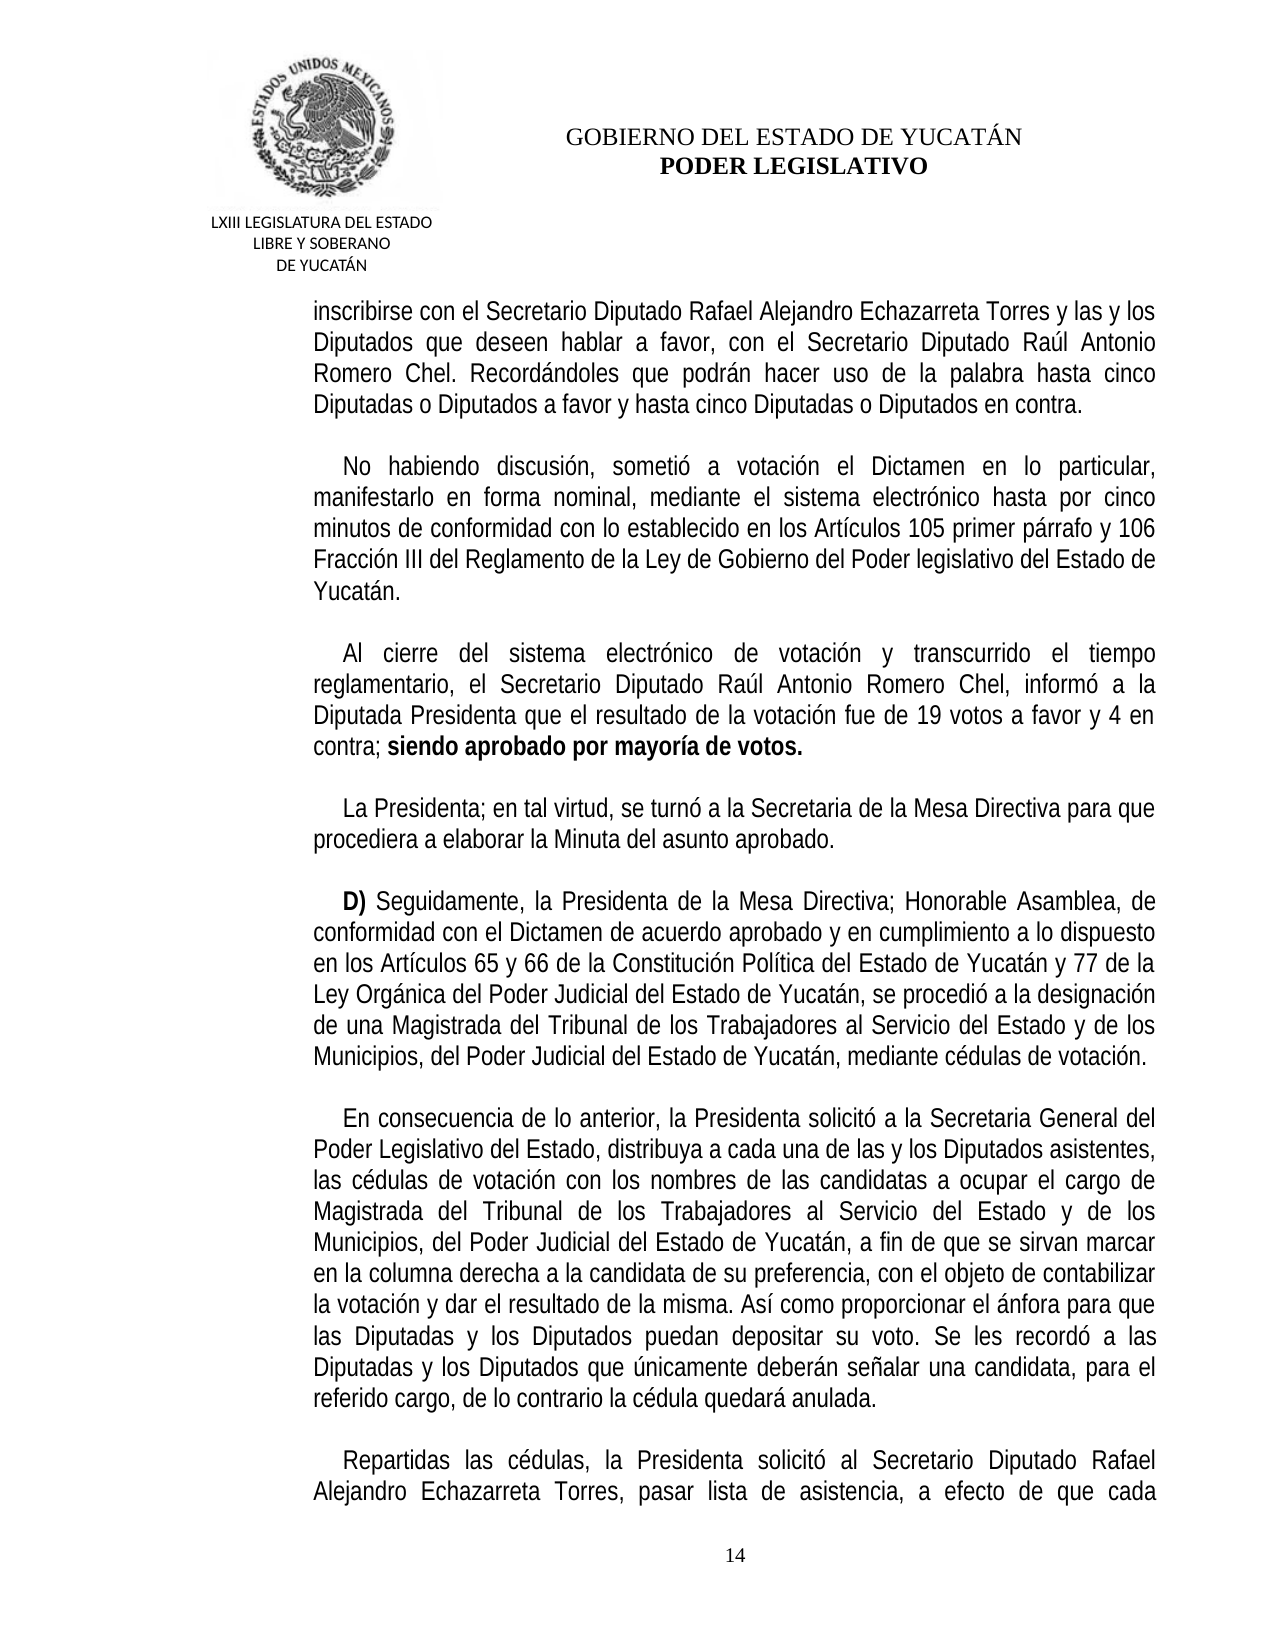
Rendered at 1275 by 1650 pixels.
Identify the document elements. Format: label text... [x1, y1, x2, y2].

text D) Seguidamente, la Presidenta de la Mesa Directiva; Honorable Asamblea, de conformidad con el Dictamen de acuerdo aprobado y en cumplimiento a lo dispuesto en los Artículos 65 y 66 de la Constitución Política del Estado de Yucatán y 77 de la Ley Orgánica del Poder Judicial del Estado de Yucatán, se procedió a la designación de una Magistrada del Tribunal de los Trabajadores al Servicio del Estado y de los Municipios, del Poder Judicial del Estado de Yucatán, mediante cédulas de votación. [313, 885, 1157, 1071]
text En consecuencia de lo anterior, la Presidenta solicitó a la Secretaria General del Poder Legislativo del Estado, distribuya a cada una de las y los Diputados asistentes, las cédulas de votación con los nombres de las candidatas a ocupar el cargo de Magistrada del Tribunal de los Trabajadores al Servicio del Estado y de los Municipios, del Poder Judicial del Estado de Yucatán, a fin de que se sirvan marcar en la columna derecha a la candidata de su preferencia, con el objeto de contabilizar la votación y dar el resultado de la misma. Así como proporcionar el ánfora para que las Diputadas y los Diputados puedan depositar su voto. Se les recordó a las Diputadas y los Diputados que únicamente deberán señalar una candidata, para el referido cargo, de lo contrario la cédula quedará anulada. [313, 1102, 1157, 1413]
text Al cierre del sistema electrónico de votación y transcurrido el tiempo reglamentario, el Secretario Diputado Raúl Antonio Romero Chel, informó a la Diputada Presidenta que el resultado de la votación fue de 19 votos a favor y 4 en contra; siendo aprobado por mayoría de votos. [313, 637, 1157, 761]
text La Presidenta; en tal virtud, se turnó a la Secretaria de la Mesa Directiva para que procediera a elaborar la Minuta del asunto aprobado. [313, 792, 1157, 854]
text No habiendo discusión, sometió a votación el Dictamen en lo particular, manifestarlo en forma nominal, mediante el sistema electrónico hasta por cinco minutos de conformidad con lo establecido en los Artículos 105 primer párrafo y 106 Fracción III del Reglamento de la Ley de Gobierno del Poder legislativo del Estado de Yucatán. [313, 451, 1157, 606]
picture [206, 50, 443, 211]
